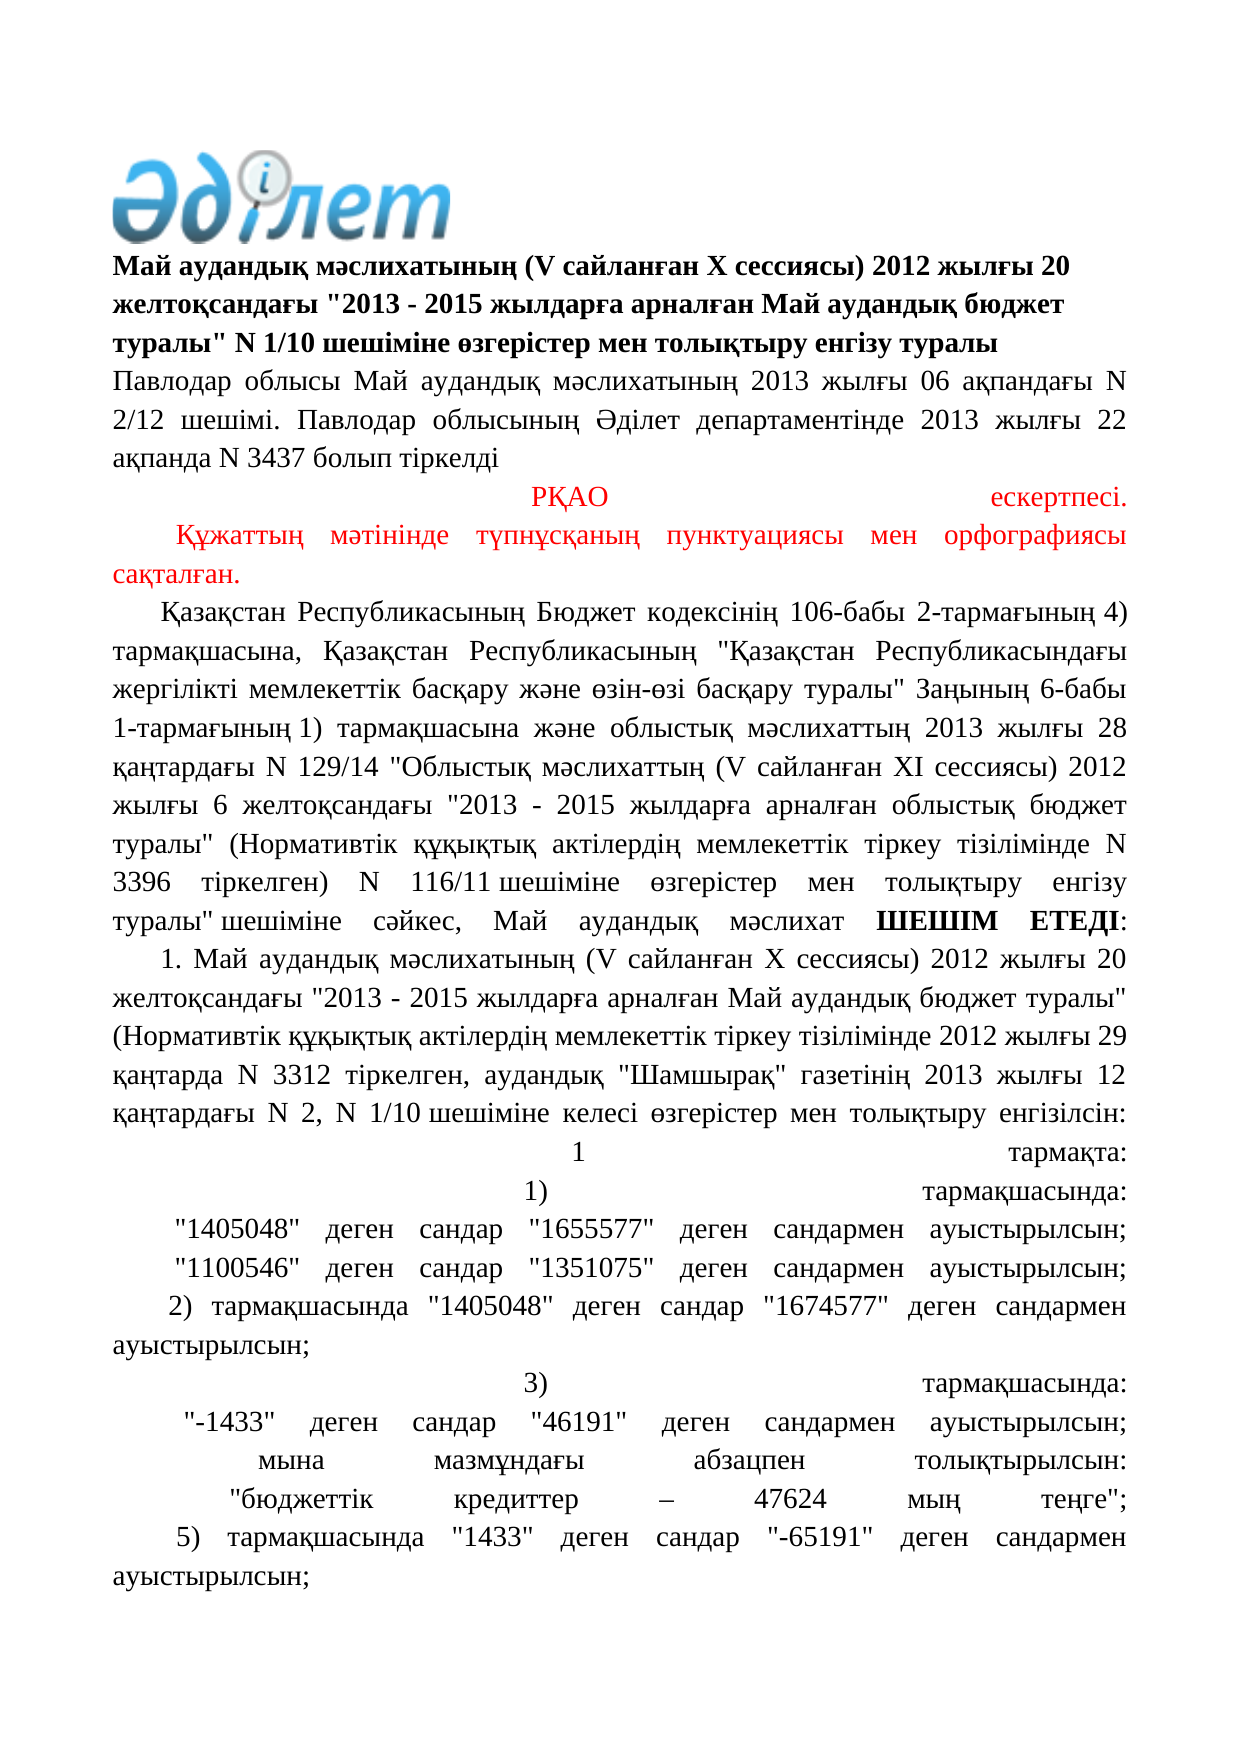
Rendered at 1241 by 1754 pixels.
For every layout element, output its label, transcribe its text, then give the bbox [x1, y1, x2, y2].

text РҚАО ескертпесі. Құжаттың мәтінінде түпнұсқаның пунктуациясы мен орфографиясы сақталған. [112, 479, 1128, 589]
text Павлодар облысы Май аудандық мәслихатының 2013 жылғы 06 ақпандағы N 2/12 шешімі. Павлодар облысының Әділет департаментінде 2013 жылғы 22 ақпанда N 3437 болып тіркелді [112, 363, 1128, 474]
picture [112, 150, 451, 244]
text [112, 594, 1128, 1592]
text Май аудандық мәслихатының (V сайланған X сессиясы) 2012 жылғы 20 желтоқсандағы "2013 - 2015 жылдарға арналған Май аудандық бюджет туралы" N 1/10 шешіміне өзгерістер мен толықтыру енгізу туралы [112, 248, 1128, 358]
